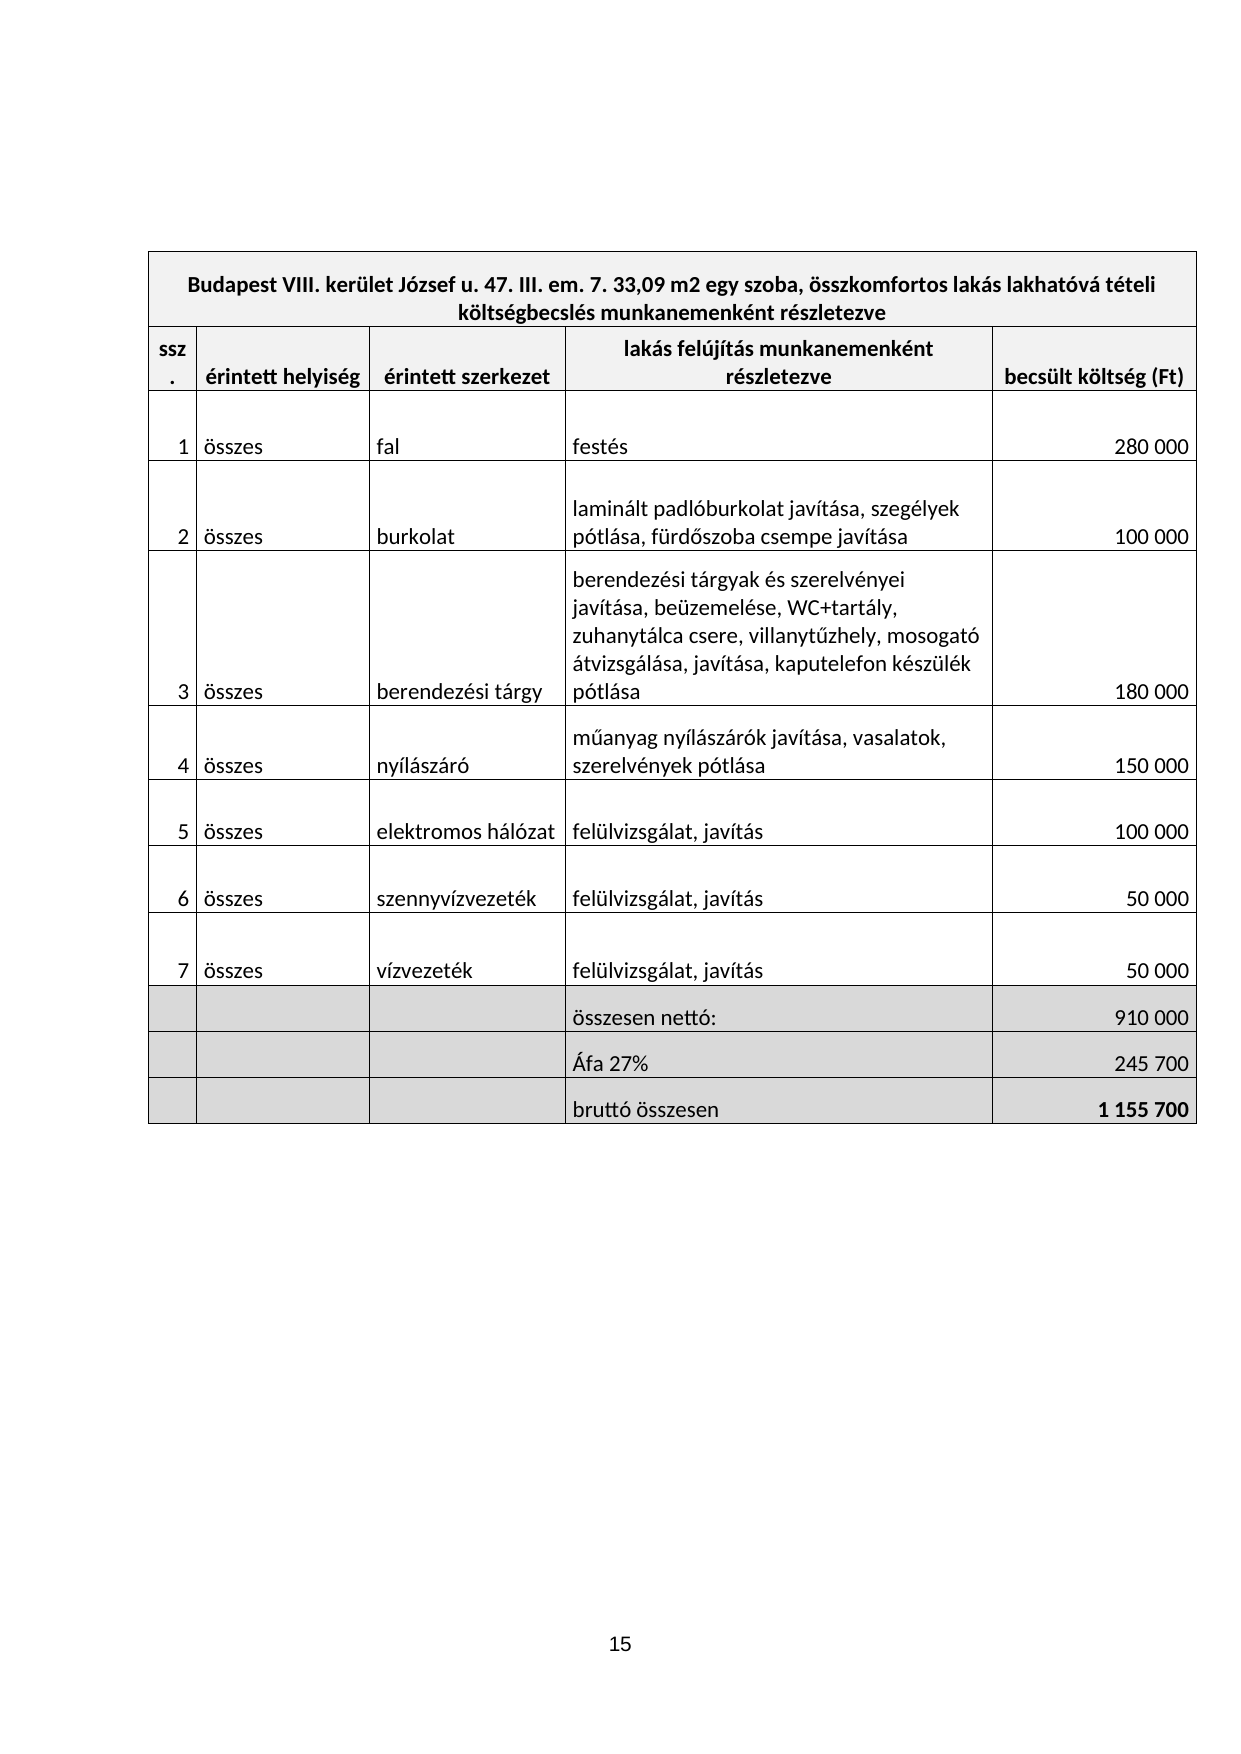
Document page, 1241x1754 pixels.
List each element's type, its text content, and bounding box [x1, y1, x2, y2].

table_cell [370, 1032, 565, 1077]
table_header Budapest VIII. kerület József u. 47. III. em. 7. 33,09 m2 egy szoba, összkomfortos lakás lakhatóvá tételi költségbecslés munkanemenként részletezve [149, 252, 1196, 326]
table_cell 6 [149, 846, 196, 912]
table_cell 150 000 [993, 706, 1196, 779]
table_cell [149, 986, 196, 1031]
table_cell összes [197, 461, 369, 550]
table_cell összes [197, 780, 369, 845]
table_cell bruttó összesen [566, 1078, 992, 1123]
table_cell 3 [149, 551, 196, 705]
table_cell 280 000 [993, 391, 1196, 460]
table_cell 245 700 [993, 1032, 1196, 1077]
table_cell műanyag nyílászárók javítása, vasalatok, szerelvények pótlása [566, 706, 992, 779]
table_cell felülvizsgálat, javítás [566, 913, 992, 984]
table_cell [370, 986, 565, 1031]
table_cell becsült költség (Ft) [993, 327, 1196, 390]
table_cell berendezési tárgy [370, 551, 565, 705]
table_cell 180 000 [993, 551, 1196, 705]
table_cell lakás felújítás munkanemenként részletezve [566, 327, 992, 390]
table_cell laminált padlóburkolat javítása, szegélyek pótlása, fürdőszoba csempe javítása [566, 461, 992, 550]
table_cell fal [370, 391, 565, 460]
table_cell szennyvízvezeték [370, 846, 565, 912]
table_cell [149, 1078, 196, 1123]
table_cell 5 [149, 780, 196, 845]
table_cell vízvezeték [370, 913, 565, 984]
table_cell Áfa 27% [566, 1032, 992, 1077]
table_cell [197, 1032, 369, 1077]
table_cell felülvizsgálat, javítás [566, 846, 992, 912]
table_cell összesen nettó: [566, 986, 992, 1031]
table_cell 1 [149, 391, 196, 460]
table_cell berendezési tárgyak és szerelvényei javítása, beüzemelése, WC+tartály, zuhanytálca csere, villanytűzhely, mosogató átvizsgálása, javítása, kaputelefon készülék pótlása [566, 551, 992, 705]
table_cell összes [197, 846, 369, 912]
table_cell [197, 1078, 369, 1123]
table_cell [370, 1078, 565, 1123]
table_cell érintett helyiség [197, 327, 369, 390]
table_cell 2 [149, 461, 196, 550]
table_cell ssz. [149, 327, 196, 390]
table_cell felülvizsgálat, javítás [566, 780, 992, 845]
table_cell 7 [149, 913, 196, 984]
table_cell 50 000 [993, 913, 1196, 984]
table_cell [149, 1032, 196, 1077]
table_cell összes [197, 913, 369, 984]
table_cell 50 000 [993, 846, 1196, 912]
table_cell 910 000 [993, 986, 1196, 1031]
table_cell 100 000 [993, 461, 1196, 550]
table_cell 4 [149, 706, 196, 779]
table_cell összes [197, 391, 369, 460]
table_cell elektromos hálózat [370, 780, 565, 845]
table_cell burkolat [370, 461, 565, 550]
table_cell összes [197, 551, 369, 705]
table_cell festés [566, 391, 992, 460]
table_cell [197, 986, 369, 1031]
table_cell 1 155 700 [993, 1078, 1196, 1123]
table_cell érintett szerkezet [370, 327, 565, 390]
table_cell összes [197, 706, 369, 779]
table_cell nyílászáró [370, 706, 565, 779]
table_cell 100 000 [993, 780, 1196, 845]
